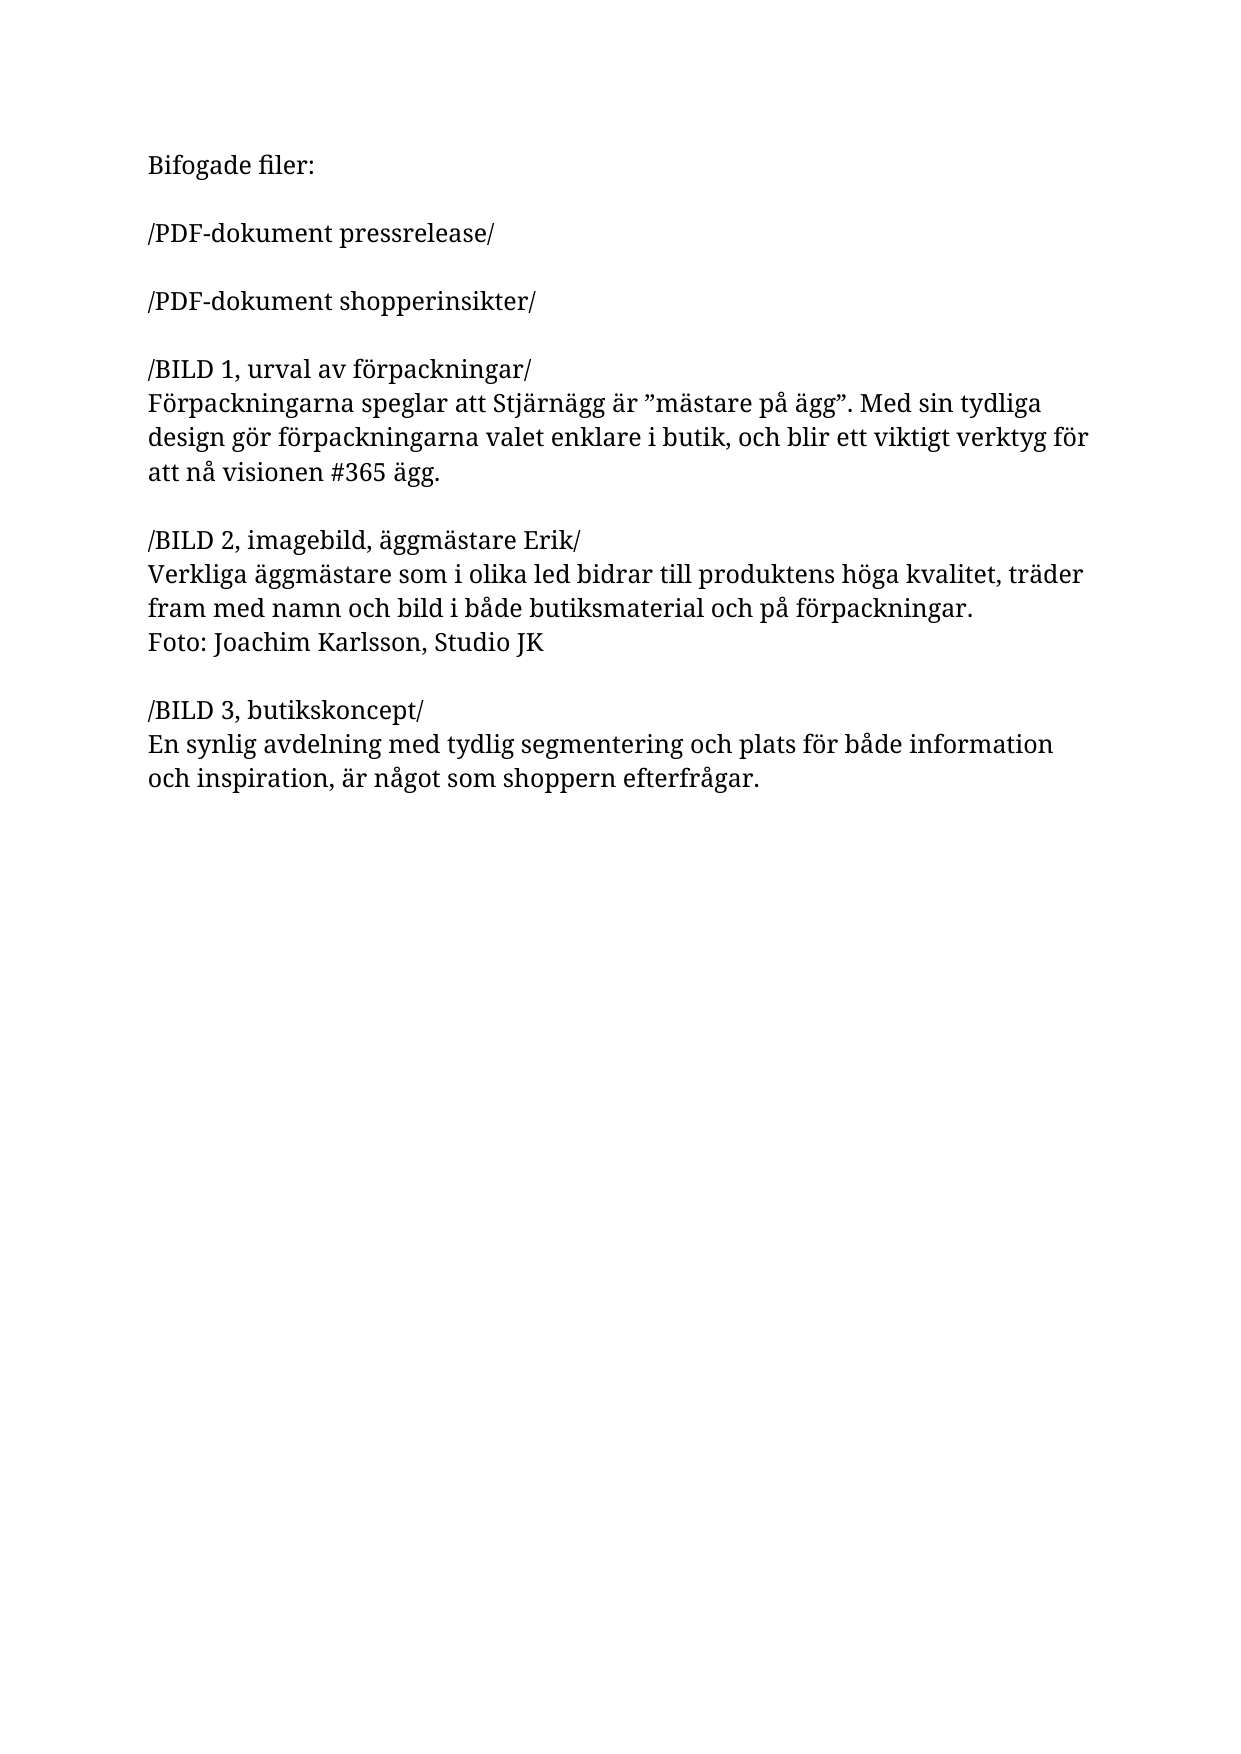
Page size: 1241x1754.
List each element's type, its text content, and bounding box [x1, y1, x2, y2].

text /BILD 2, imagebild, äggmästare Erik/ [148, 522, 1093, 556]
text /BILD 3, butikskoncept/ [148, 693, 1093, 727]
text Verkliga äggmästare som i olika led bidrar till produktens höga kvalitet, träder fram med namn och bild i både butiksmaterial och på förpackningar. [148, 556, 1093, 624]
text /PDF-dokument shopperinsikter/ [148, 284, 1093, 318]
text Bifogade filer: [148, 148, 1093, 182]
text Foto: Joachim Karlsson, Studio JK [148, 624, 1093, 658]
text En synlig avdelning med tydlig segmentering och plats för både information och inspiration, är något som shoppern efterfrågar. [148, 727, 1093, 795]
text /BILD 1, urval av förpackningar/ [148, 352, 1093, 386]
text /PDF-dokument pressrelease/ [148, 216, 1093, 250]
text Förpackningarna speglar att Stjärnägg är ”mästare på ägg”. Med sin tydliga design gör förpackningarna valet enklare i butik, och blir ett viktigt verktyg för att nå visionen #365 ägg. [148, 386, 1093, 488]
